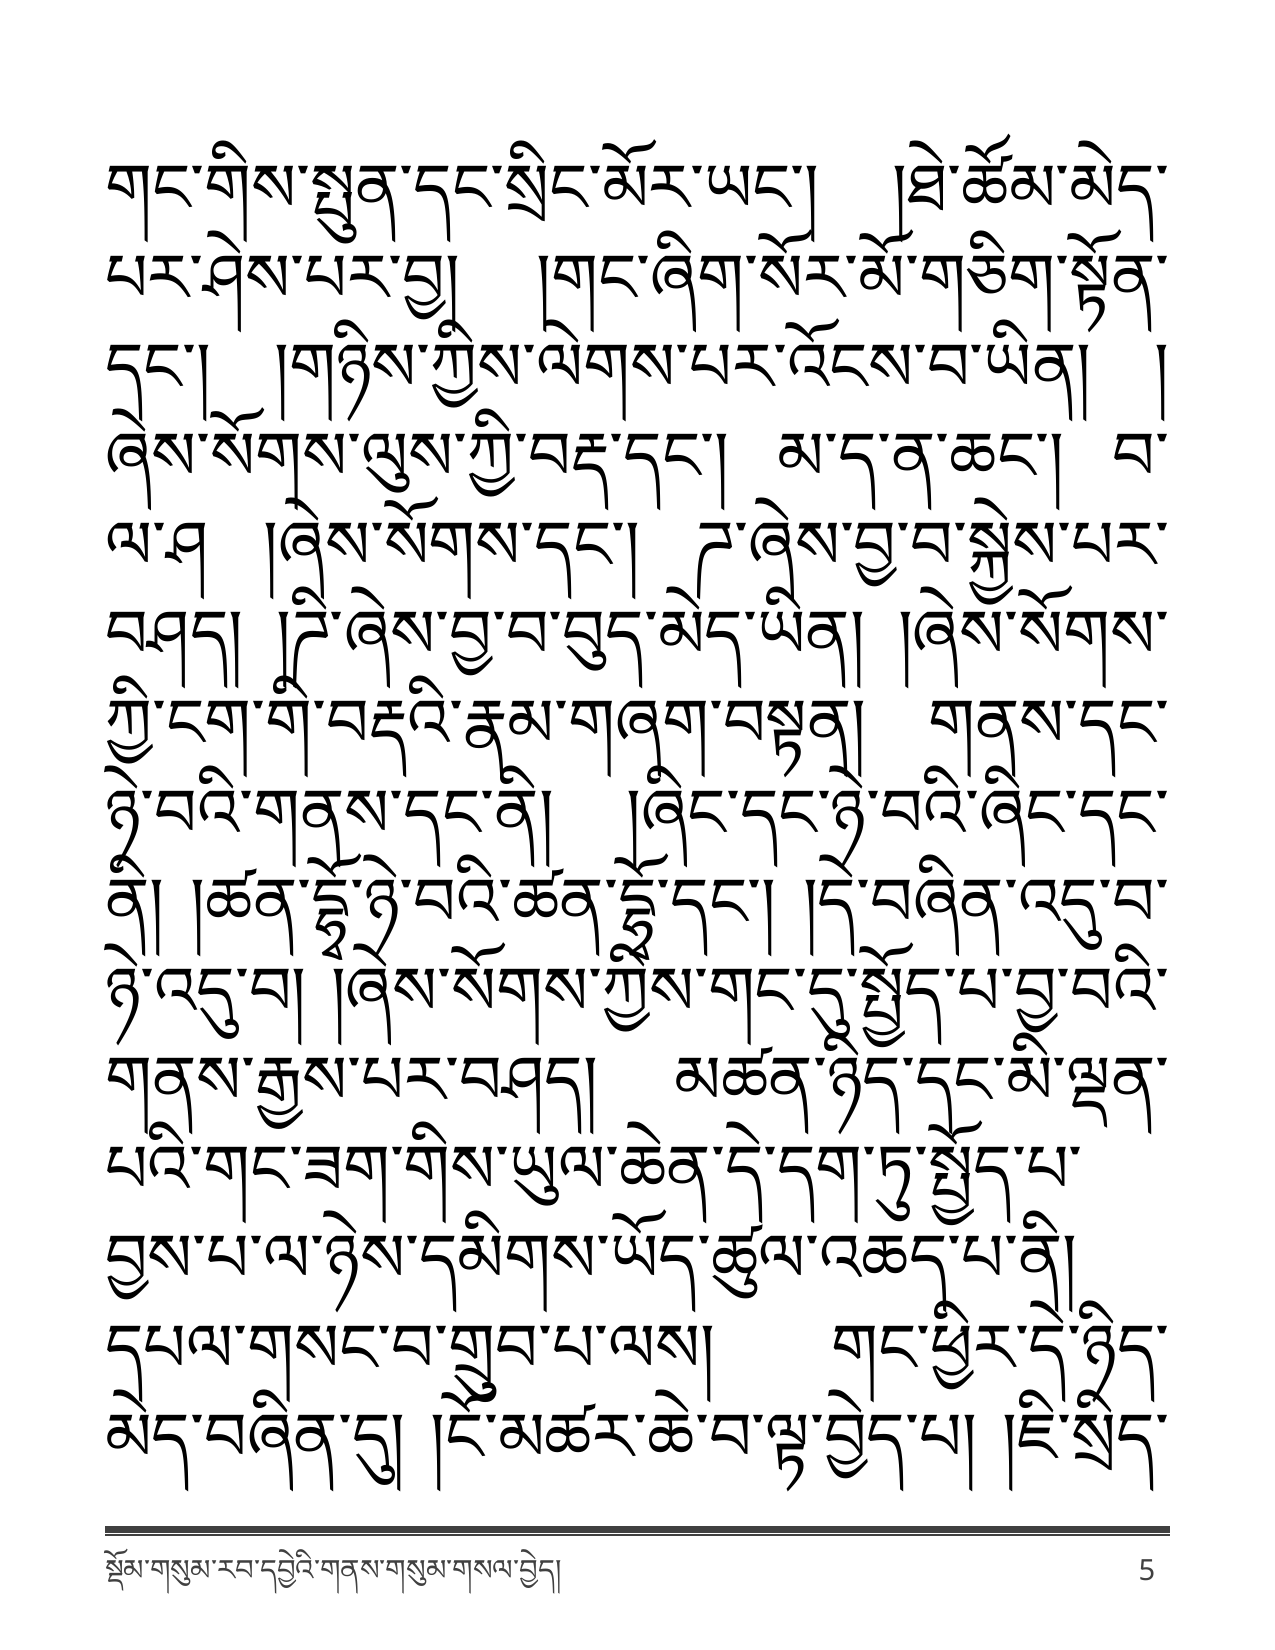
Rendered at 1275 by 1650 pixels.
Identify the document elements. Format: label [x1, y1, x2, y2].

text [105, 150, 1170, 1476]
